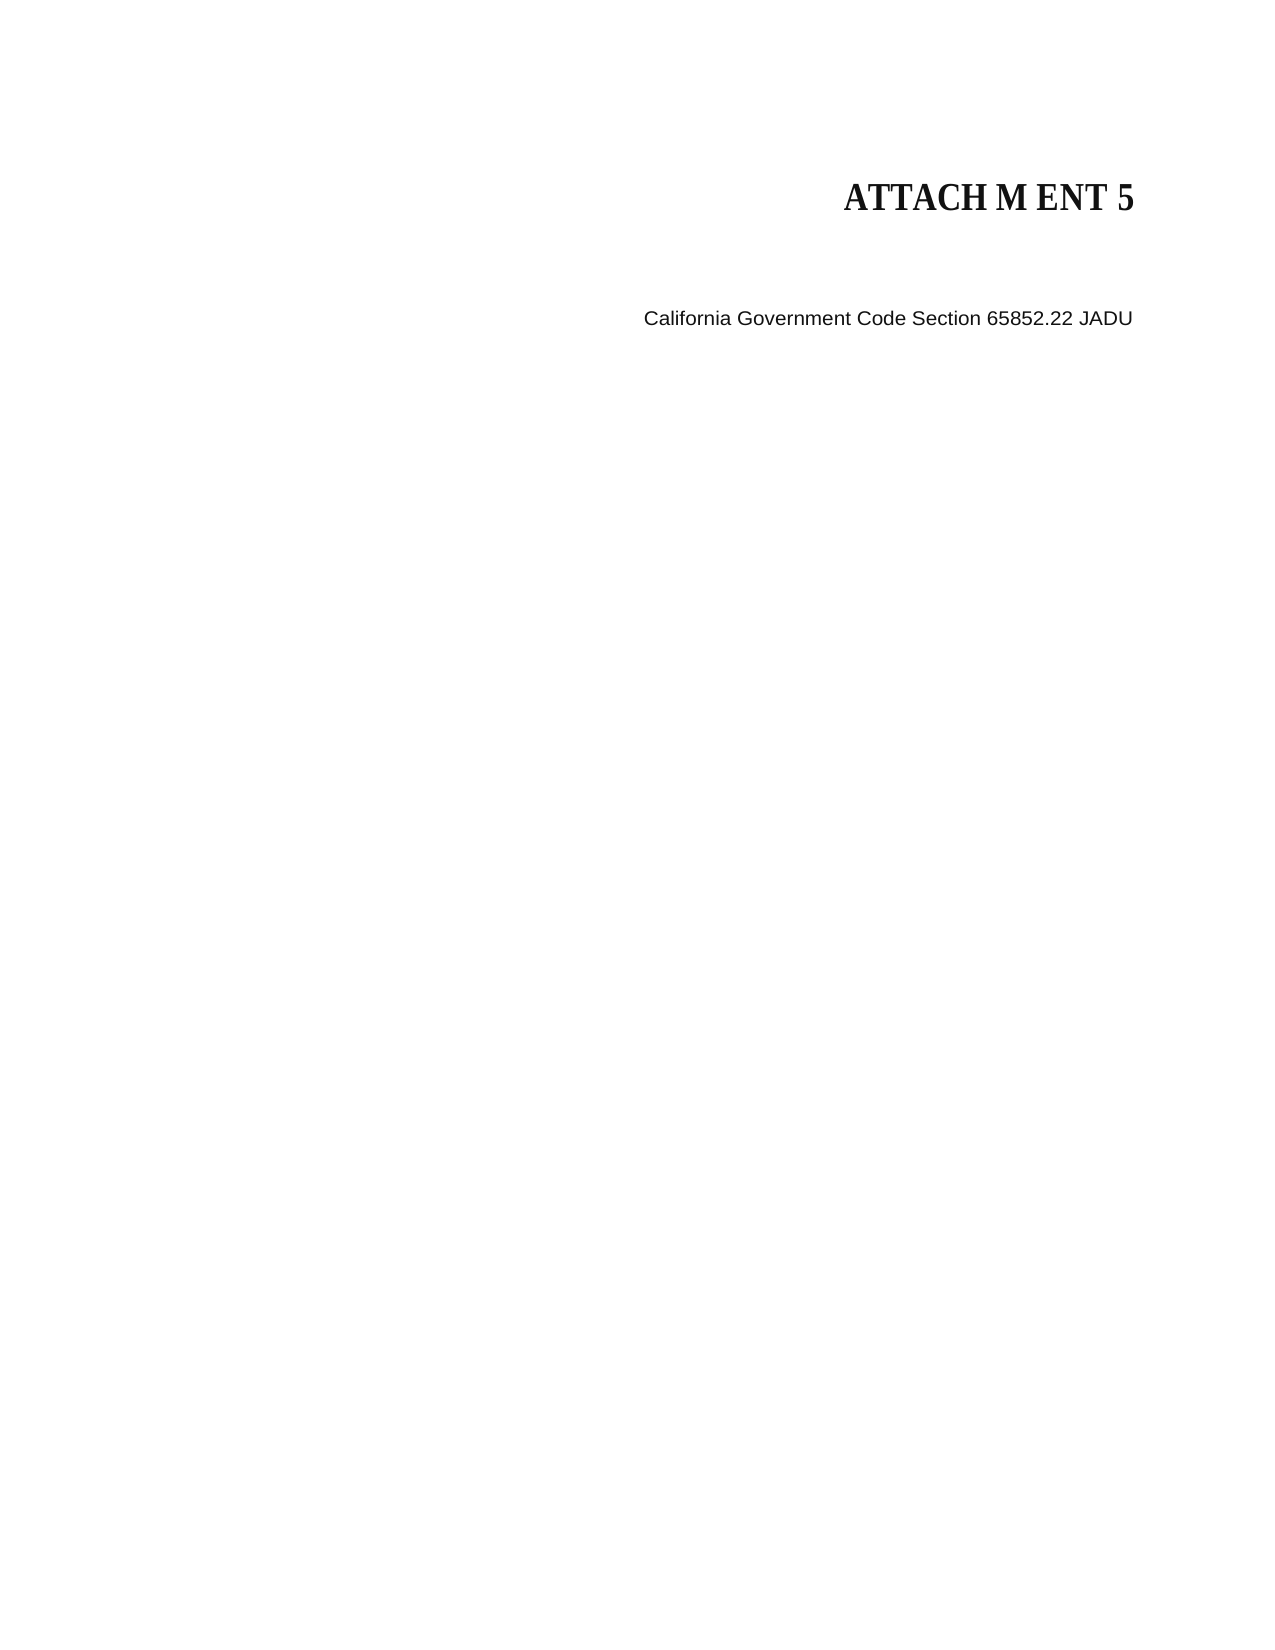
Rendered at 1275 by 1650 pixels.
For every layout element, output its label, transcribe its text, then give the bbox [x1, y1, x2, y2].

text ATTACH M ENT 5 [179, 174, 1134, 219]
text California Government Code Section 65852.22 JADU [179, 306, 1133, 329]
